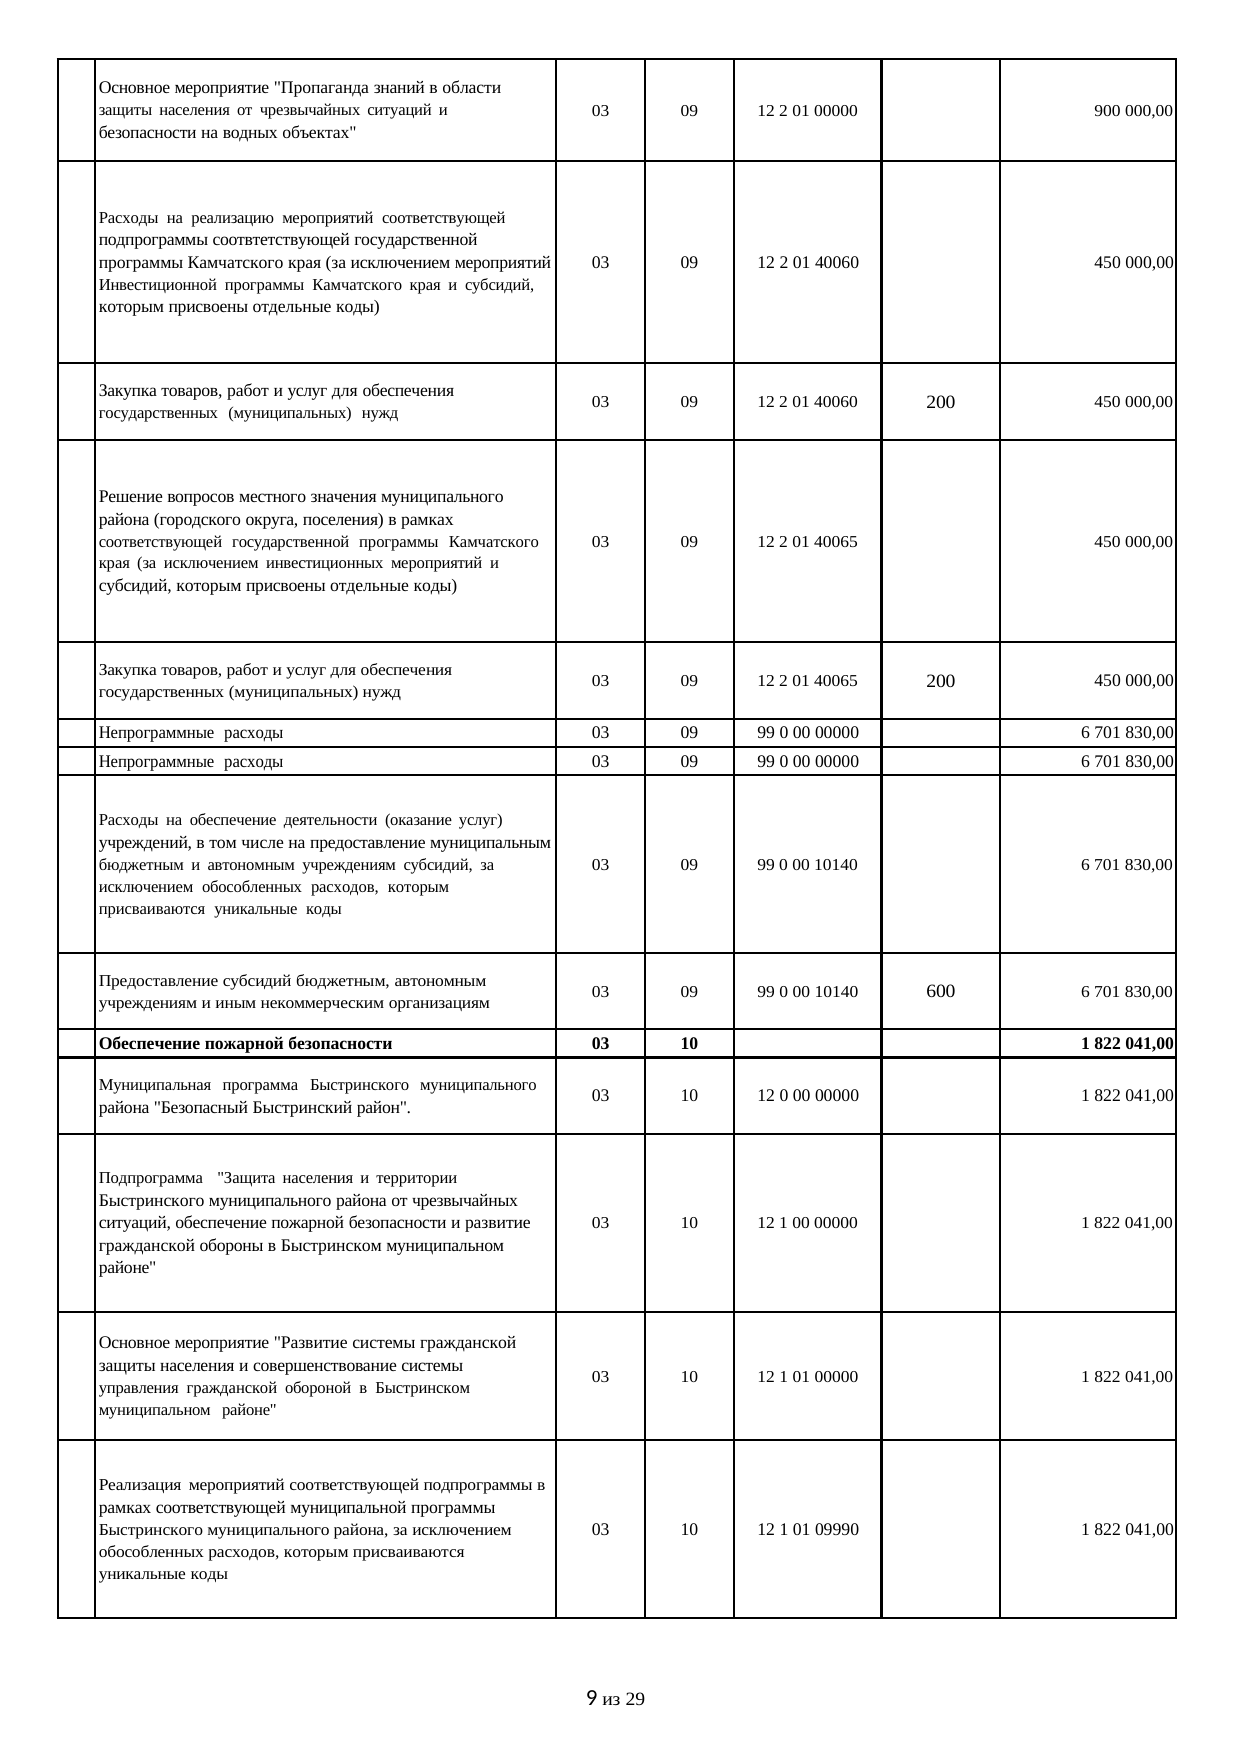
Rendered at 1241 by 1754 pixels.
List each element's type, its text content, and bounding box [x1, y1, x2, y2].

table_cell Подпрограмма "Защита населения и территории Быстринского муниципального района от чрезвычайных ситуаций, обеспечение пожарной безопасности и развитие гражданской обороны в Быстринском муниципальном районе" [96, 1135, 555, 1311]
table_cell 03 [557, 1135, 644, 1311]
table_cell [59, 1135, 94, 1311]
table_cell Расходы на реализацию мероприятий соответствующей подпрограммы соотвтетствующей государственной программы Камчатского края (за исключением мероприятий Инвестиционной программы Камчатского края и субсидий, которым присвоены отдельные коды) [96, 162, 555, 362]
table_cell 09 [646, 643, 733, 717]
table_cell [59, 643, 94, 717]
table_cell 03 [557, 643, 644, 717]
table_cell 1 822 041,00 [1001, 1313, 1175, 1439]
table_cell 09 [646, 364, 733, 438]
table_cell [59, 1441, 94, 1617]
table_cell 03 [557, 162, 644, 362]
table_cell 200 [883, 643, 999, 717]
table_cell 6 701 830,00 [1001, 720, 1175, 746]
table_cell 12 1 00 00000 [735, 1135, 880, 1311]
table_cell [59, 1030, 94, 1056]
table_cell 12 2 01 40060 [735, 162, 880, 362]
table_cell 03 [557, 1441, 644, 1617]
table_cell [59, 441, 94, 641]
table_cell 03 [557, 954, 644, 1028]
table_cell 99 0 00 10140 [735, 954, 880, 1028]
table_header 09 [646, 60, 733, 159]
table_cell 99 0 00 00000 [735, 720, 880, 746]
table_cell 12 1 01 09990 [735, 1441, 880, 1617]
table_cell Закупка товаров, работ и услуг для обеспечения государственных (муниципальных) нужд [96, 364, 555, 438]
table_cell Закупка товаров, работ и услуг для обеспечения государственных (муниципальных) нужд [96, 643, 555, 717]
table_header [59, 60, 94, 159]
table_cell 12 0 00 00000 [735, 1059, 880, 1133]
table_cell 6 701 830,00 [1001, 776, 1175, 952]
table_cell [883, 1441, 999, 1617]
table_cell 200 [883, 364, 999, 438]
table_cell 450 000,00 [1001, 364, 1175, 438]
table_cell Непрограммные расходы [96, 720, 555, 746]
table_cell [883, 1313, 999, 1439]
table_cell Основное мероприятие "Развитие системы гражданской защиты населения и совершенствование системы управления гражданской обороной в Быстринском муниципальном районе" [96, 1313, 555, 1439]
table_cell 6 701 830,00 [1001, 954, 1175, 1028]
table_cell 03 [557, 720, 644, 746]
table_cell 600 [883, 954, 999, 1028]
table_cell Расходы на обеспечение деятельности (оказание услуг) учреждений, в том числе на предоставление муниципальным бюджетным и автономным учреждениям субсидий, за исключением обособленных расходов, которым присваиваются уникальные коды [96, 776, 555, 952]
table_cell Решение вопросов местного значения муниципального района (городского округа, поселения) в рамках соответствующей государственной программы Камчатского края (за исключением инвестиционных мероприятий и субсидий, которым присвоены отдельные коды) [96, 441, 555, 641]
table_cell [883, 441, 999, 641]
table_cell 450 000,00 [1001, 643, 1175, 717]
table_cell [883, 748, 999, 774]
table_cell 1 822 041,00 [1001, 1441, 1175, 1617]
table_cell 03 [557, 748, 644, 774]
table_cell [883, 1135, 999, 1311]
table_cell [883, 162, 999, 362]
table_cell 10 [646, 1059, 733, 1133]
table_cell [59, 954, 94, 1028]
table_cell 03 [557, 441, 644, 641]
table_cell 12 2 01 40065 [735, 643, 880, 717]
table_cell 10 [646, 1135, 733, 1311]
table_cell 03 [557, 1313, 644, 1439]
table_cell 03 [557, 364, 644, 438]
table_header [883, 60, 999, 159]
table_header 03 [557, 60, 644, 159]
table_cell 12 2 01 40060 [735, 364, 880, 438]
table_cell 450 000,00 [1001, 162, 1175, 362]
table_cell 450 000,00 [1001, 441, 1175, 641]
table_cell [883, 1059, 999, 1133]
table_cell Муниципальная программа Быстринского муниципального района "Безопасный Быстринский район". [96, 1059, 555, 1133]
table_cell [59, 364, 94, 438]
table_cell 1 822 041,00 [1001, 1030, 1175, 1056]
table_cell [883, 776, 999, 952]
table_cell Обеспечение пожарной безопасности [96, 1030, 555, 1056]
table_cell [59, 776, 94, 952]
table_cell 03 [557, 1059, 644, 1133]
table_cell [59, 1313, 94, 1439]
table_cell 1 822 041,00 [1001, 1135, 1175, 1311]
table_cell 09 [646, 748, 733, 774]
table_cell 99 0 00 10140 [735, 776, 880, 952]
table_cell Предоставление субсидий бюджетным, автономным учреждениям и иным некоммерческим организациям [96, 954, 555, 1028]
table_cell 03 [557, 776, 644, 952]
table_header Основное мероприятие "Пропаганда знаний в области защиты населения от чрезвычайных ситуаций и безопасности на водных объектах" [96, 60, 555, 159]
table_cell 10 [646, 1441, 733, 1617]
table_cell [883, 720, 999, 746]
table_cell [59, 748, 94, 774]
table_cell 09 [646, 954, 733, 1028]
table_cell 10 [646, 1030, 733, 1056]
table_header 12 2 01 00000 [735, 60, 880, 159]
table_cell 09 [646, 441, 733, 641]
table_cell 03 [557, 1030, 644, 1056]
table_cell [59, 162, 94, 362]
table_cell [735, 1030, 880, 1056]
table_cell 09 [646, 720, 733, 746]
table_cell Непрограммные расходы [96, 748, 555, 774]
table_cell [59, 720, 94, 746]
table_cell [883, 1030, 999, 1056]
table_cell 10 [646, 1313, 733, 1439]
table_cell 1 822 041,00 [1001, 1059, 1175, 1133]
table_cell 09 [646, 162, 733, 362]
table_cell 12 1 01 00000 [735, 1313, 880, 1439]
table_cell 6 701 830,00 [1001, 748, 1175, 774]
table_cell 09 [646, 776, 733, 952]
table_cell 12 2 01 40065 [735, 441, 880, 641]
table_cell 99 0 00 00000 [735, 748, 880, 774]
table_header 900 000,00 [1001, 60, 1175, 159]
table_cell [59, 1059, 94, 1133]
